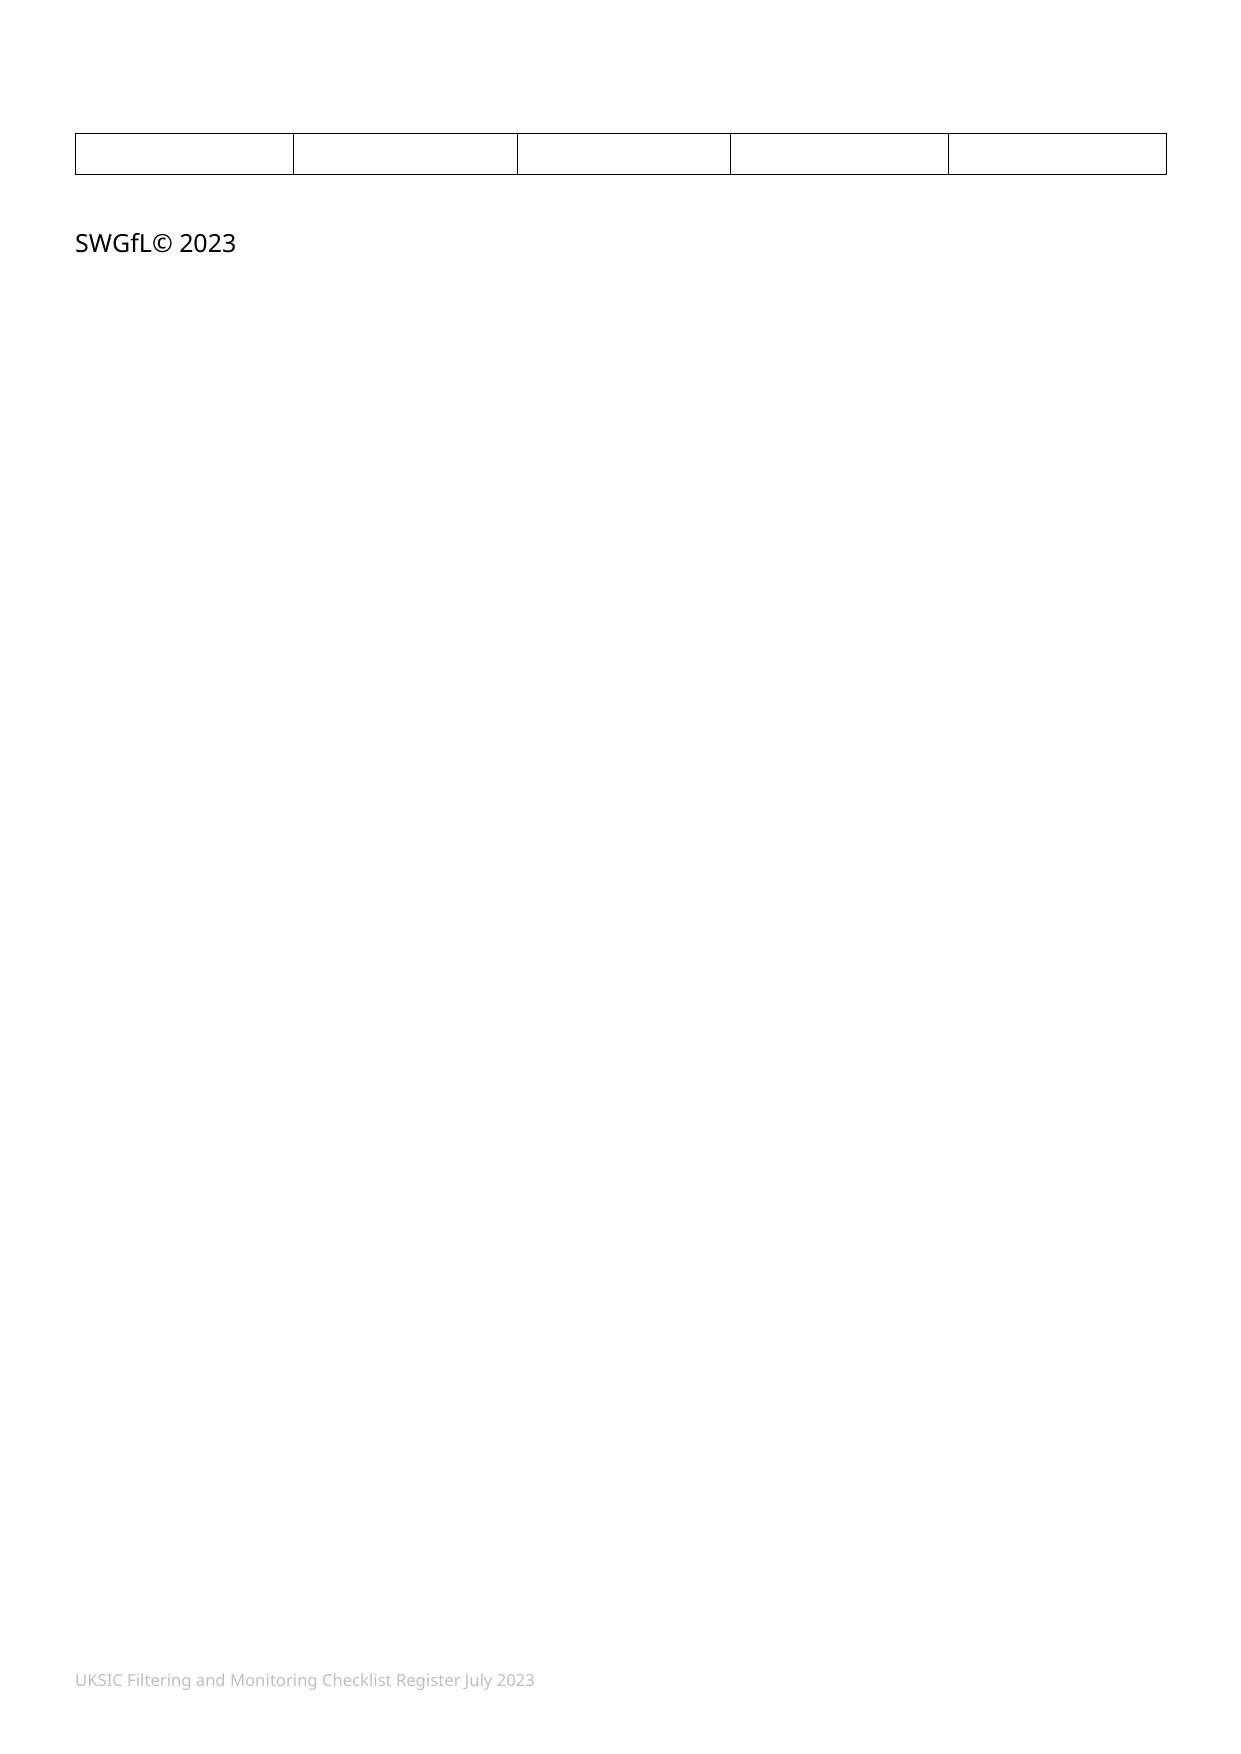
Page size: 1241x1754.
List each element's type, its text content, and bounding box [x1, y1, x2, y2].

text SWGfL© 2023 [75, 226, 1165, 260]
table_cell [731, 134, 948, 174]
table_cell [518, 134, 730, 174]
table_cell [76, 134, 293, 174]
table_cell [294, 134, 517, 174]
table_cell [949, 134, 1166, 174]
